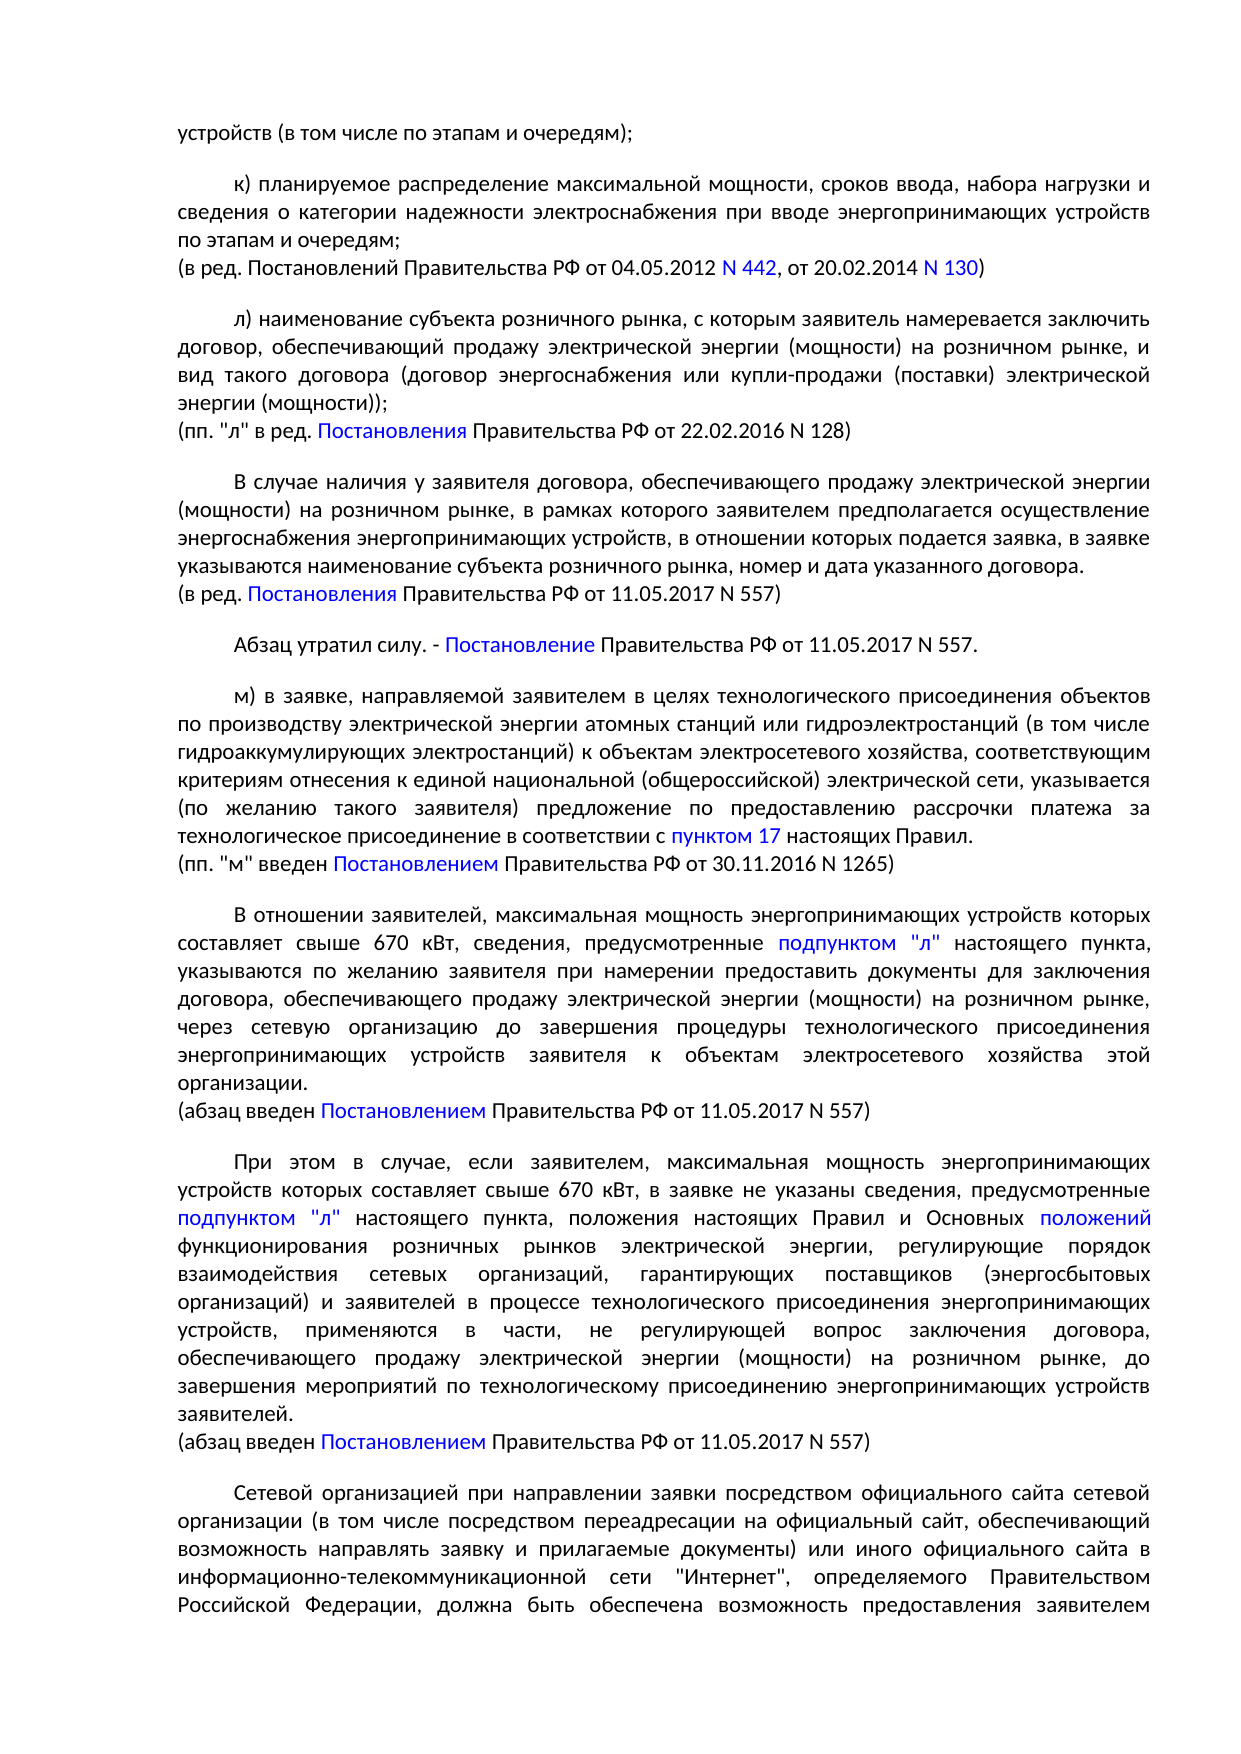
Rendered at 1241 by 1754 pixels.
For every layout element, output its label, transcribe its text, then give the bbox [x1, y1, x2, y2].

text (пп. "м" введен Постановлением Правительства РФ от 30.11.2016 N 1265) [177, 849, 1152, 877]
text При этом в случае, если заявителем, максимальная мощность энергопринимающих устройств которых составляет свыше 670 кВт, в заявке не указаны сведения, предусмотренные подпунктом "л" настоящего пункта, положения настоящих Правил и Основных положений функционирования розничных рынков электрической энергии, регулирующие порядок взаимодействия сетевых организаций, гарантирующих поставщиков (энергосбытовых организаций) и заявителей в процессе технологического присоединения энергопринимающих устройств, применяются в части, не регулирующей вопрос заключения договора, обеспечивающего продажу электрической энергии (мощности) на розничном рынке, до завершения мероприятий по технологическому присоединению энергопринимающих устройств заявителей. [177, 1147, 1152, 1427]
text (абзац введен Постановлением Правительства РФ от 11.05.2017 N 557) [177, 1427, 1152, 1455]
text Абзац утратил силу. - Постановление Правительства РФ от 11.05.2017 N 557. [177, 630, 1152, 658]
text (в ред. Постановления Правительства РФ от 11.05.2017 N 557) [177, 579, 1152, 607]
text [177, 118, 1152, 146]
text л) наименование субъекта розничного рынка, с которым заявитель намеревается заключить договор, обеспечивающий продажу электрической энергии (мощности) на розничном рынке, и вид такого договора (договор энергоснабжения или купли-продажи (поставки) электрической энергии (мощности)); [177, 304, 1152, 416]
text (в ред. Постановлений Правительства РФ от 04.05.2012 N 442, от 20.02.2014 N 130) [177, 253, 1152, 281]
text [177, 1478, 1152, 1618]
text (абзац введен Постановлением Правительства РФ от 11.05.2017 N 557) [177, 1096, 1152, 1124]
text В случае наличия у заявителя договора, обеспечивающего продажу электрической энергии (мощности) на розничном рынке, в рамках которого заявителем предполагается осуществление энергоснабжения энергопринимающих устройств, в отношении которых подается заявка, в заявке указываются наименование субъекта розничного рынка, номер и дата указанного договора. [177, 467, 1152, 579]
text (пп. "л" в ред. Постановления Правительства РФ от 22.02.2016 N 128) [177, 416, 1152, 444]
text м) в заявке, направляемой заявителем в целях технологического присоединения объектов по производству электрической энергии атомных станций или гидроэлектростанций (в том числе гидроаккумулирующих электростанций) к объектам электросетевого хозяйства, соответствующим критериям отнесения к единой национальной (общероссийской) электрической сети, указывается (по желанию такого заявителя) предложение по предоставлению рассрочки платежа за технологическое присоединение в соответствии с пунктом 17 настоящих Правил. [177, 681, 1152, 849]
text В отношении заявителей, максимальная мощность энергопринимающих устройств которых составляет свыше 670 кВт, сведения, предусмотренные подпунктом "л" настоящего пункта, указываются по желанию заявителя при намерении предоставить документы для заключения договора, обеспечивающего продажу электрической энергии (мощности) на розничном рынке, через сетевую организацию до завершения процедуры технологического присоединения энергопринимающих устройств заявителя к объектам электросетевого хозяйства этой организации. [177, 900, 1152, 1096]
text к) планируемое распределение максимальной мощности, сроков ввода, набора нагрузки и сведения о категории надежности электроснабжения при вводе энергопринимающих устройств по этапам и очередям; [177, 169, 1152, 253]
